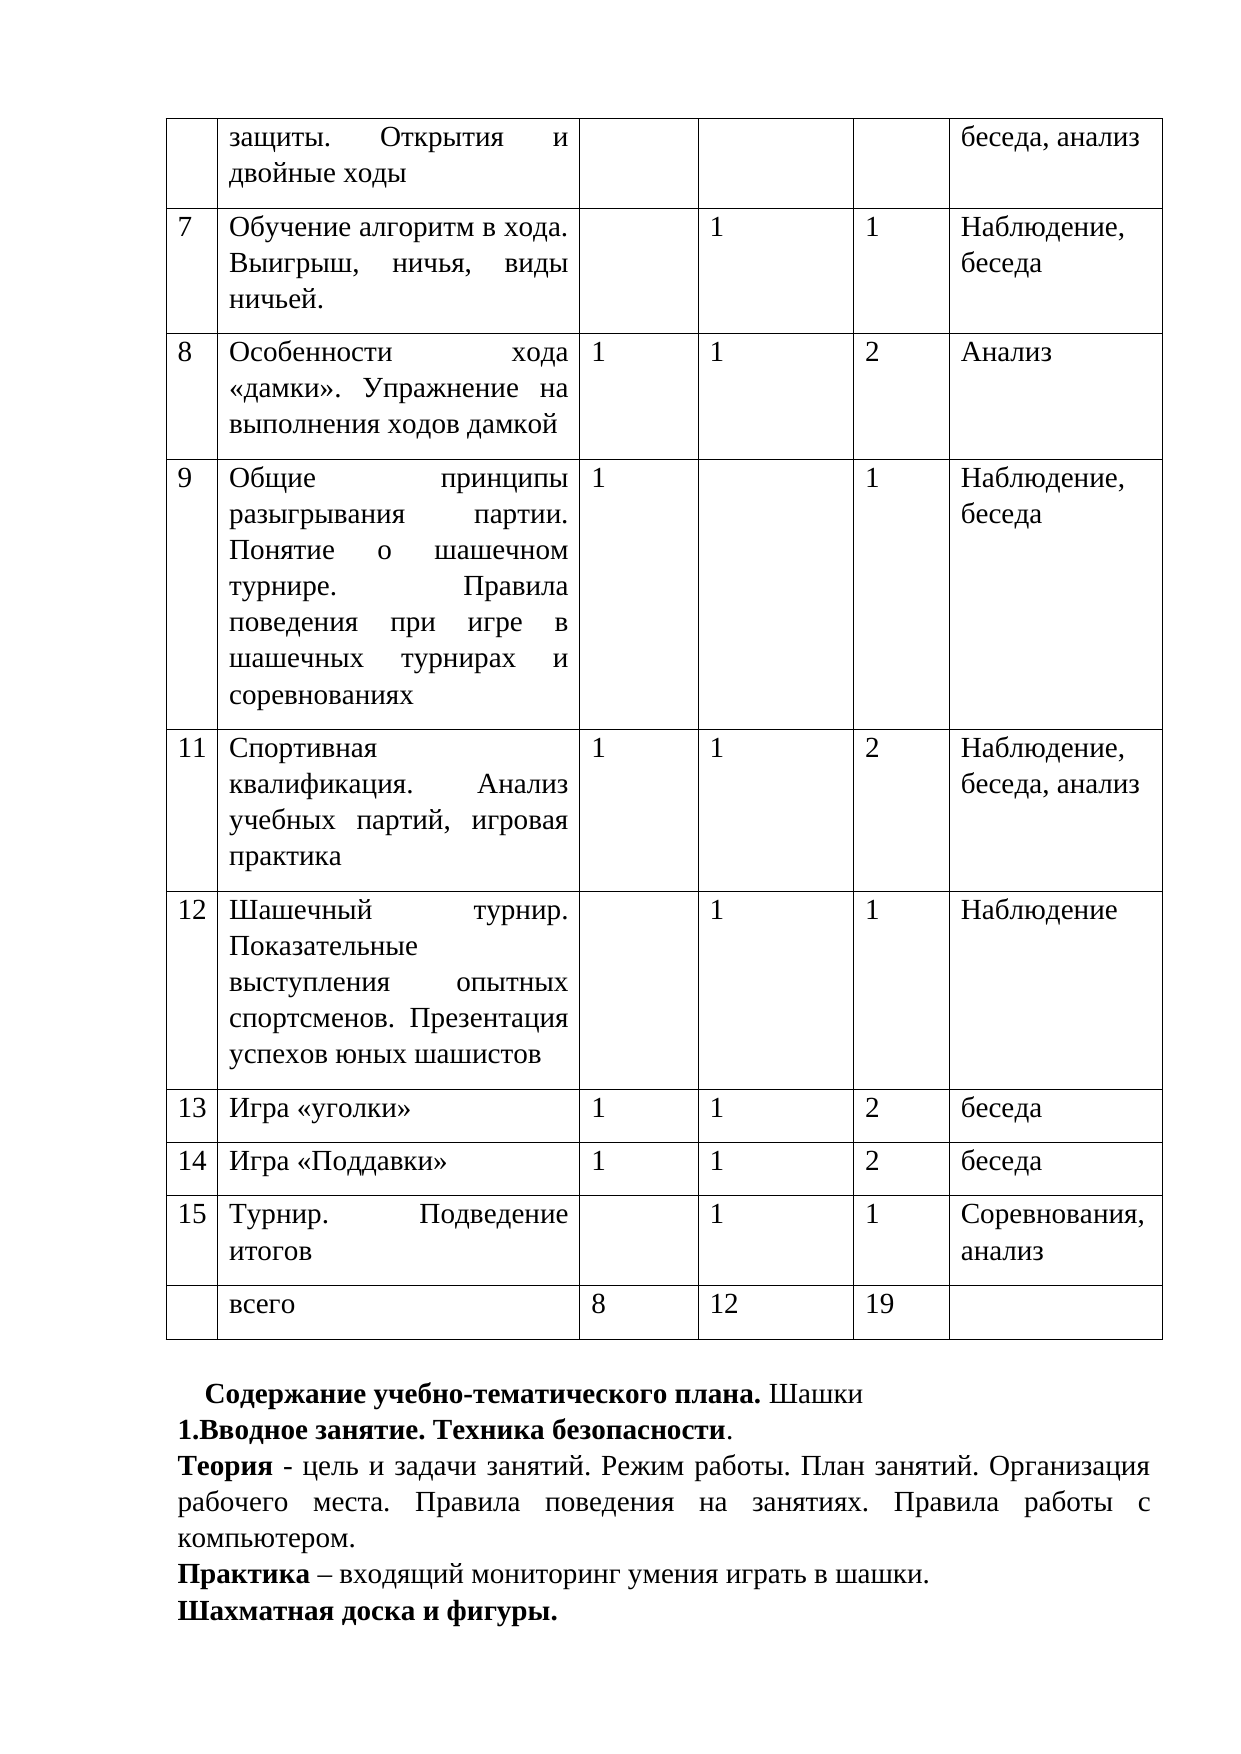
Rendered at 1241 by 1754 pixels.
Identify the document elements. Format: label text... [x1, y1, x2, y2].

table_cell 1 [580, 119, 698, 208]
table_cell [580, 892, 698, 1089]
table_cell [218, 119, 579, 208]
table_cell 2 [854, 334, 949, 459]
text Теория - цель и задачи занятий. Режим работы. План занятий. Организация рабочего места. Правила поведения на занятиях. Правила работы с компьютером. [177, 1448, 1152, 1554]
table_cell 1 [580, 460, 698, 729]
table_cell 15 [167, 1196, 217, 1285]
text Практика – входящий мониторинг умения играть в шашки. [177, 1557, 1152, 1590]
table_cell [950, 119, 1162, 208]
table_cell [580, 1196, 698, 1285]
table_cell 1 [580, 730, 698, 891]
table_cell 1 [699, 1090, 853, 1142]
table_cell 1 [580, 1143, 698, 1195]
table_cell 8 [167, 334, 217, 459]
table_cell 12 [167, 892, 217, 1089]
table_cell 2 [854, 1143, 949, 1195]
table_cell беседа [950, 1143, 1162, 1195]
table_cell 1 [699, 334, 853, 459]
table_cell [950, 1286, 1162, 1339]
table_cell 1 [854, 209, 949, 333]
table_cell Соревнования, анализ [950, 1196, 1162, 1285]
table_cell 1 [699, 1143, 853, 1195]
table_cell 13 [167, 1090, 217, 1142]
table_cell 7 [167, 209, 217, 333]
table_cell 1 [699, 730, 853, 891]
table_cell Обучение алгоритм в хода. Выигрыш, ничья, виды ничьей. [218, 209, 579, 333]
table_cell Особенности хода «дамки». Упражнение на выполнения ходов дамкой [218, 334, 579, 459]
text 1.Вводное занятие. Техника безопасности. [177, 1412, 1152, 1446]
table_cell 1 [699, 119, 853, 208]
table_cell [699, 460, 853, 729]
table_cell 9 [167, 460, 217, 729]
table_cell 1 [580, 1090, 698, 1142]
table_cell Наблюдение, беседа, анализ [950, 730, 1162, 891]
table_cell Турнир. Подведение итогов [218, 1196, 579, 1285]
table_cell всего [218, 1286, 579, 1339]
table_cell 2 [854, 119, 949, 208]
table_cell Анализ [950, 334, 1162, 459]
table_cell 1 [699, 892, 853, 1089]
table_cell 1 [699, 1196, 853, 1285]
table_cell 1 [580, 334, 698, 459]
table_cell Наблюдение [950, 892, 1162, 1089]
table_cell 1 [854, 1196, 949, 1285]
table_cell 12 [699, 1286, 853, 1339]
table_cell 11 [167, 730, 217, 891]
text Содержание учебно-тематического плана. Шашки [204, 1376, 1152, 1409]
table_cell Игра «Поддавки» [218, 1143, 579, 1195]
table_cell 1 [854, 892, 949, 1089]
table_cell 1 [699, 209, 853, 333]
table_cell беседа [950, 1090, 1162, 1142]
table_cell 2 [854, 730, 949, 891]
table_cell 8 [580, 1286, 698, 1339]
text Шахматная доска и фигуры. [177, 1593, 1152, 1626]
table_cell Шашечный турнир. Показательные выступления опытных спортсменов. Презентация успехов юных шашистов [218, 892, 579, 1089]
table_cell 6 [167, 119, 217, 208]
table_cell Игра «уголки» [218, 1090, 579, 1142]
table_cell [580, 209, 698, 333]
table_cell Спортивная квалификация. Анализ учебных партий, игровая практика [218, 730, 579, 891]
table_cell Наблюдение, беседа [950, 209, 1162, 333]
table_cell Наблюдение, беседа [950, 460, 1162, 729]
table_cell 2 [854, 1090, 949, 1142]
table_cell 1 [854, 460, 949, 729]
table_cell [167, 1286, 217, 1339]
table_cell Общие принципы разыгрывания партии. Понятие о шашечном турнире. Правила поведения при игре в шашечных турнирах и соревнованиях [218, 460, 579, 729]
table_cell 14 [167, 1143, 217, 1195]
table_cell 19 [854, 1286, 949, 1339]
